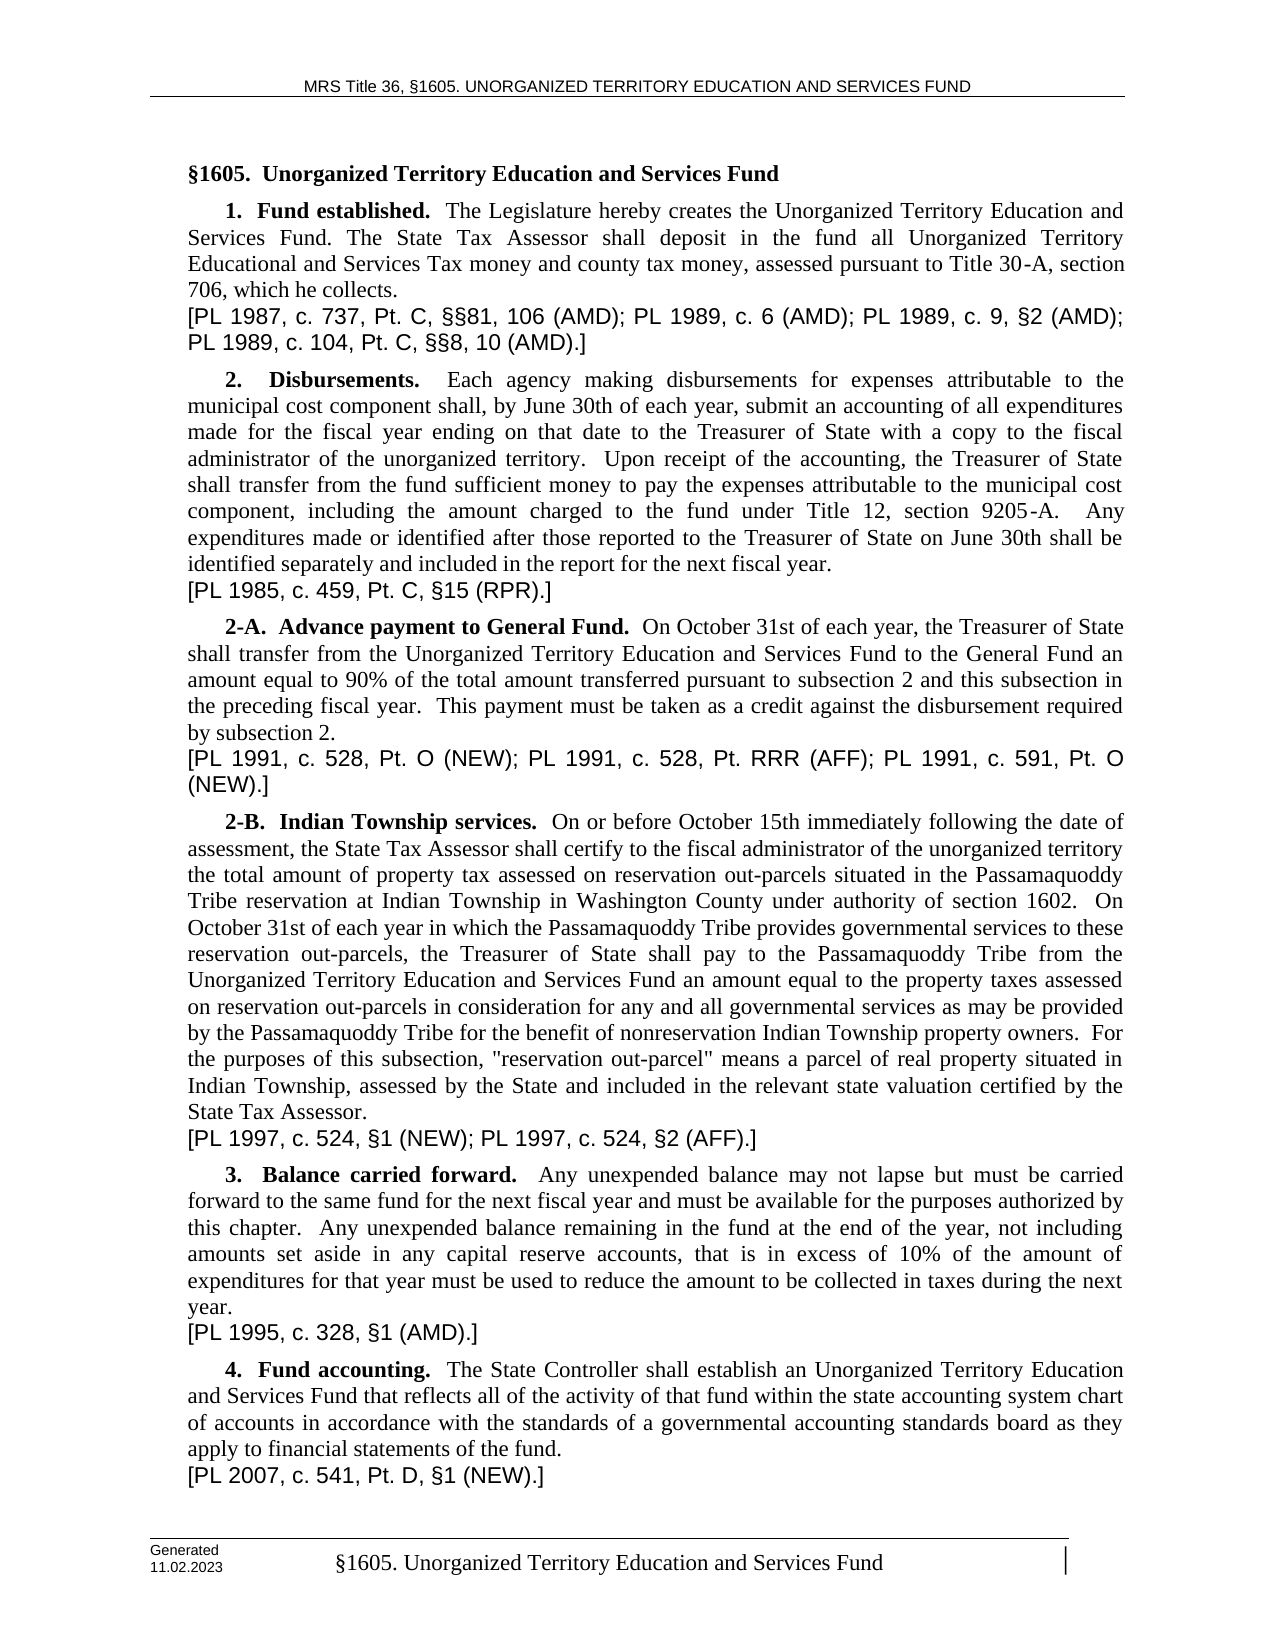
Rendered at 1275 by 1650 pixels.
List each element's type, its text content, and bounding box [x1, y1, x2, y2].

text 2. Disbursements. Each agency making disbursements for expenses attributable to the municipal cost component shall, by June 30th of each year, submit an accounting of all expenditures made for the fiscal year ending on that date to the Treasurer of State with a copy to the fiscal administrator of the unorganized territory. Upon receipt of the accounting, the Treasurer of State shall transfer from the fund sufficient money to pay the expenses attributable to the municipal cost component, including the amount charged to the fund under Title 12, section 9205‑A. Any expenditures made or identified after those reported to the Treasurer of State on June 30th shall be identified separately and included in the report for the next fiscal year. [187, 366, 1125, 577]
text [PL 1991, c. 528, Pt. O (NEW); PL 1991, c. 528, Pt. RRR (AFF); PL 1991, c. 591, Pt. O (NEW).] [187, 745, 1125, 798]
text 2-B. Indian Township services. On or before October 15th immediately following the date of assessment, the State Tax Assessor shall certify to the fiscal administrator of the unorganized territory the total amount of property tax assessed on reservation out-parcels situated in the Passamaquoddy Tribe reservation at Indian Township in Washington County under authority of section 1602. On October 31st of each year in which the Passamaquoddy Tribe provides governmental services to these reservation out-parcels, the Treasurer of State shall pay to the Passamaquoddy Tribe from the Unorganized Territory Education and Services Fund an amount equal to the property taxes assessed on reservation out-parcels in consideration for any and all governmental services as may be provided by the Passamaquoddy Tribe for the benefit of nonreservation Indian Township property owners. For the purposes of this subsection, "reservation out-parcel" means a parcel of real property situated in Indian Township, assessed by the State and included in the relevant state valuation certified by the State Tax Assessor. [187, 808, 1125, 1124]
text 2-A. Advance payment to General Fund. On October 31st of each year, the Treasurer of State shall transfer from the Unorganized Territory Education and Services Fund to the General Fund an amount equal to 90% of the total amount transferred pursuant to subsection 2 and this subsection in the preceding fiscal year. This payment must be taken as a credit against the disbursement required by subsection 2. [187, 613, 1125, 745]
text 3. Balance carried forward. Any unexpended balance may not lapse but must be carried forward to the same fund for the next fiscal year and must be available for the purposes authorized by this chapter. Any unexpended balance remaining in the fund at the end of the year, not including amounts set aside in any capital reserve accounts, that is in excess of 10% of the amount of expenditures for that year must be used to reduce the amount to be collected in taxes during the next year. [187, 1161, 1125, 1319]
text [PL 1985, c. 459, Pt. C, §15 (RPR).] [187, 577, 1125, 603]
text [PL 1995, c. 328, §1 (AMD).] [187, 1319, 1125, 1346]
text [PL 2007, c. 541, Pt. D, §1 (NEW).] [187, 1462, 1125, 1488]
text [PL 1987, c. 737, Pt. C, §§81, 106 (AMD); PL 1989, c. 6 (AMD); PL 1989, c. 9, §2 (AMD); PL 1989, c. 104, Pt. C, §§8, 10 (AMD).] [187, 303, 1125, 355]
text [PL 1997, c. 524, §1 (NEW); PL 1997, c. 524, §2 (AFF).] [187, 1124, 1125, 1151]
text 1. Fund established. The Legislature hereby creates the Unorganized Territory Education and Services Fund. The State Tax Assessor shall deposit in the fund all Unorganized Territory Educational and Services Tax money and county tax money, assessed pursuant to Title 30‑A, section 706, which he collects. [187, 197, 1125, 303]
text 4. Fund accounting. The State Controller shall establish an Unorganized Territory Education and Services Fund that reflects all of the activity of that fund within the state accounting system chart of accounts in accordance with the standards of a governmental accounting standards board as they apply to financial statements of the fund. [187, 1356, 1125, 1462]
text §1605. Unorganized Territory Education and Services Fund [187, 160, 1125, 187]
